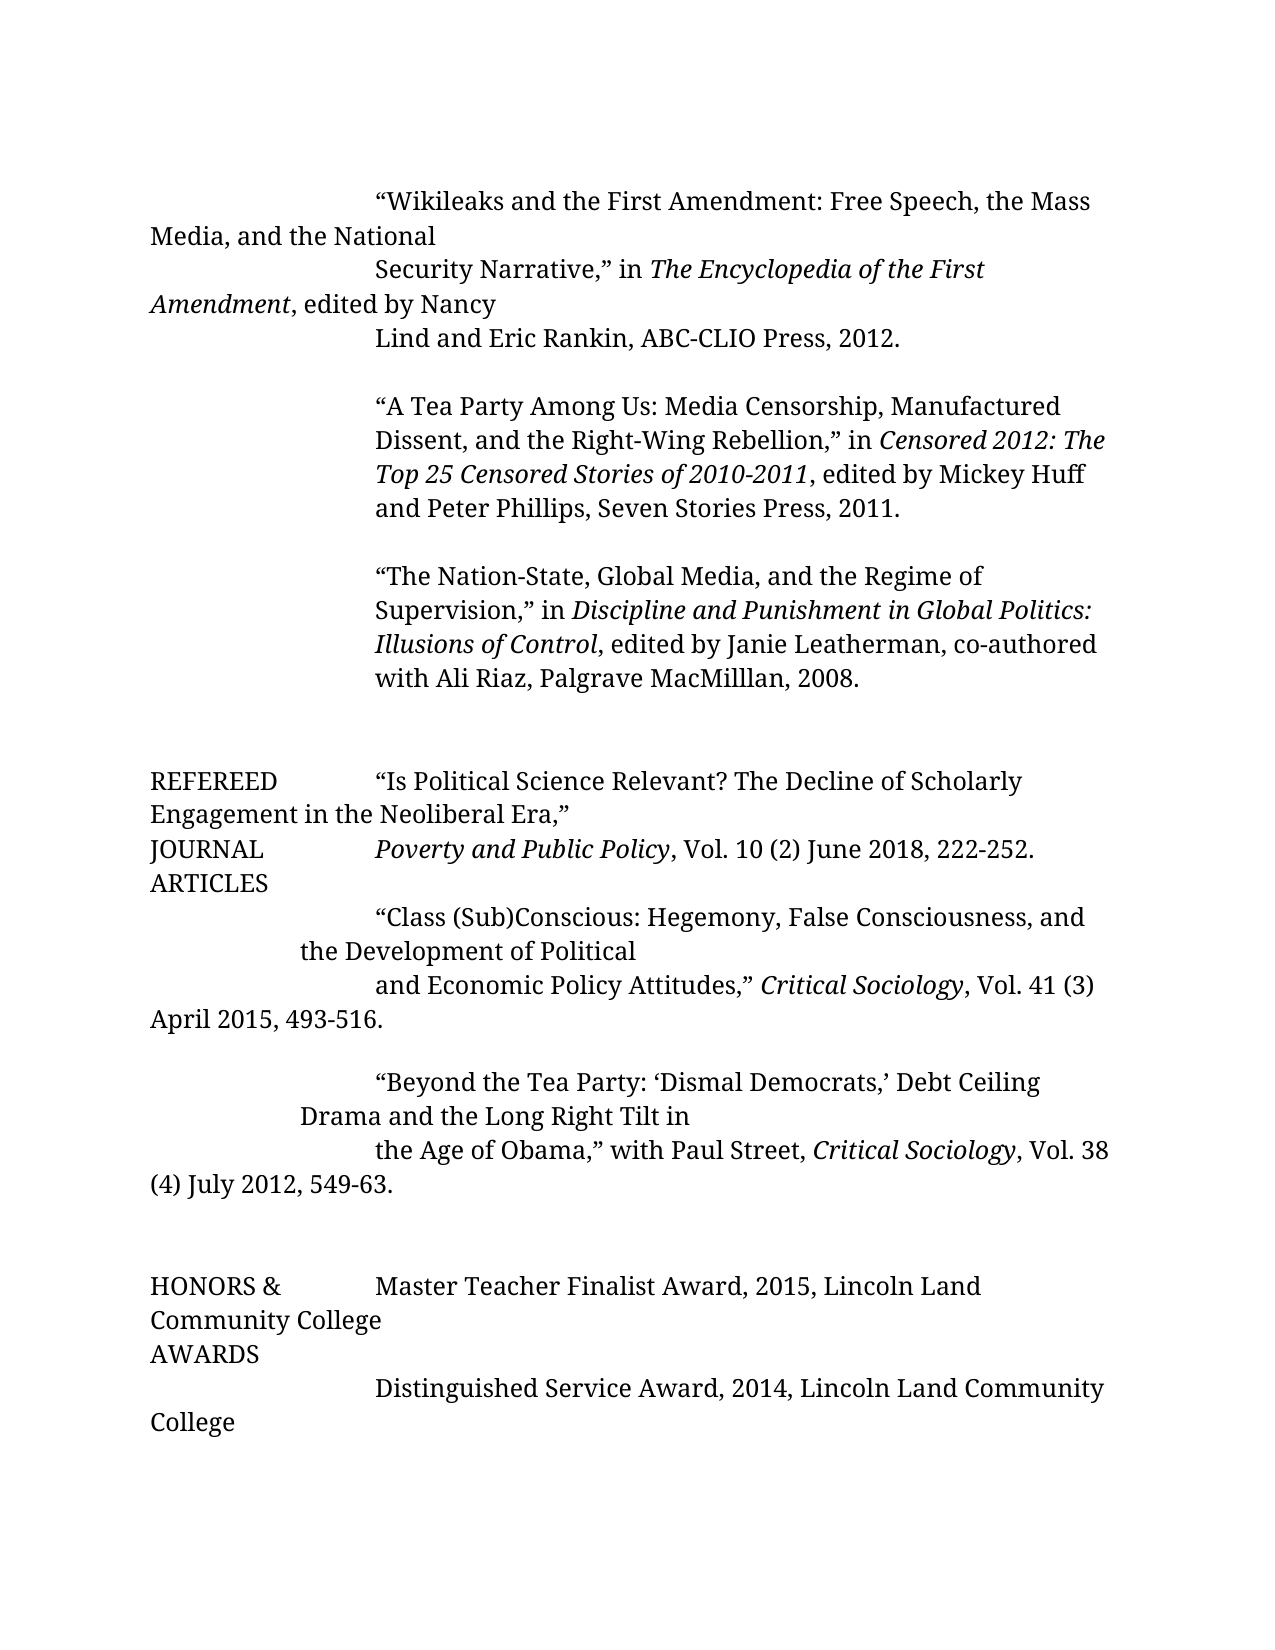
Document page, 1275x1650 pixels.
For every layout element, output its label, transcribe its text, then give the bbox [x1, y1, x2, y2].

text and Economic Policy Attitudes,” Critical Sociology, Vol. 41 (3) April 2015, 493-516. [150, 967, 1125, 1036]
text “A Tea Party Among Us: Media Censorship, Manufactured Dissent, and the Right-Wing Rebellion,” in Censored 2012: The Top 25 Censored Stories of 2010-2011, edited by Mickey Huff and Peter Phillips, Seven Stories Press, 2011. [375, 388, 1125, 525]
text Security Narrative,” in The Encyclopedia of the First Amendment, edited by Nancy [150, 252, 1125, 320]
text AWARDS [150, 1337, 1125, 1371]
text HONORS & Master Teacher Finalist Award, 2015, Lincoln Land Community College [150, 1269, 1125, 1337]
text “The Nation-State, Global Media, and the Regime of Supervision,” in Discipline and Punishment in Global Politics: Illusions of Control, edited by Janie Leatherman, co-authored with Ali Riaz, Palgrave MacMilllan, 2008. [375, 559, 1125, 695]
text Distinguished Service Award, 2014, Lincoln Land Community College [150, 1371, 1125, 1439]
text ARTICLES [150, 865, 1125, 899]
text JOURNAL Poverty and Public Policy, Vol. 10 (2) June 2018, 222-252. [150, 831, 1125, 865]
text “Class (Sub)Conscious: Hegemony, False Consciousness, and the Development of Political [300, 899, 1125, 967]
text REFEREED “Is Political Science Relevant? The Decline of Scholarly Engagement in the Neoliberal Era,” [150, 763, 1125, 831]
text Lind and Eric Rankin, ABC-CLIO Press, 2012. [150, 320, 1125, 354]
text “Wikileaks and the First Amendment: Free Speech, the Mass Media, and the National [150, 184, 1125, 252]
text “Beyond the Tea Party: ‘Dismal Democrats,’ Debt Ceiling Drama and the Long Right Tilt in [300, 1064, 1125, 1132]
text the Age of Obama,” with Paul Street, Critical Sociology, Vol. 38 (4) July 2012, 549-63. [150, 1132, 1125, 1201]
